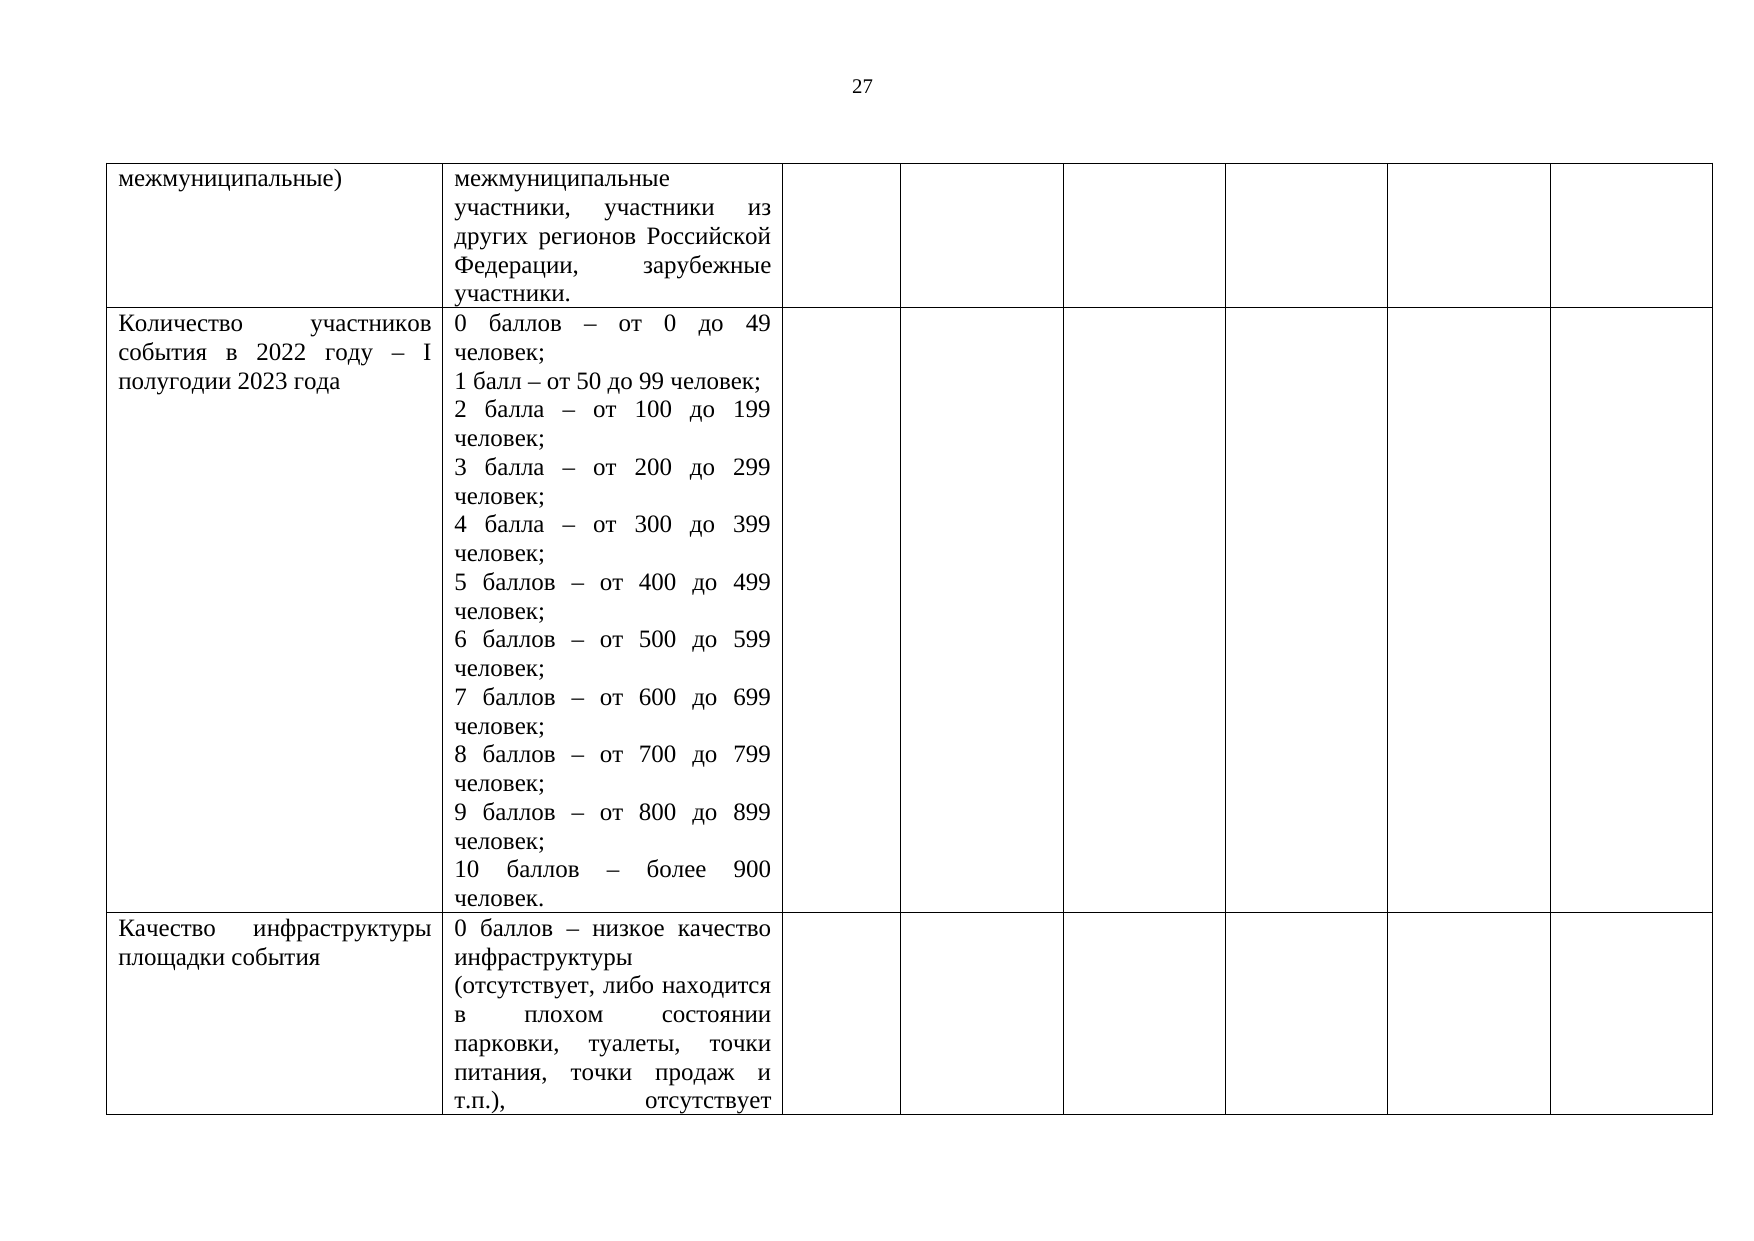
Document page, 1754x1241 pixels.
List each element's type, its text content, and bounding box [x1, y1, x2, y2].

table_cell [1226, 164, 1387, 307]
table_cell [1064, 308, 1225, 912]
table_cell [1226, 913, 1387, 1114]
table_cell [1551, 913, 1712, 1114]
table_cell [107, 164, 442, 307]
table_cell [901, 913, 1063, 1114]
table_cell [1551, 308, 1712, 912]
table_cell [1388, 913, 1550, 1114]
table_cell Количество участников события в 2022 году – I полугодии 2023 года [107, 308, 442, 912]
table_cell [1064, 913, 1225, 1114]
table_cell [107, 913, 442, 1114]
table_cell [901, 164, 1063, 307]
table_cell [901, 308, 1063, 912]
table_cell 0 баллов – от 0 до 49 человек; 1 балл – от 50 до 99 человек; 2 балла – от 100 до 199 человек; 3 балла – от 200 до 299 человек; 4 балла – от 300 до 399 человек; 5 баллов – от 400 до 499 человек; 6 баллов – от 500 до 599 человек; 7 баллов – от 600 до 699 человек; 8 баллов – от 700 до 799 человек; 9 баллов – от 800 до 899 человек; 10 баллов – более 900 человек. [443, 308, 782, 912]
table_cell [783, 164, 900, 307]
table_cell [1551, 164, 1712, 307]
table_cell [783, 308, 900, 912]
table_cell [1226, 308, 1387, 912]
table_cell [1388, 164, 1550, 307]
table_cell [1064, 164, 1225, 307]
table_cell [1388, 308, 1550, 912]
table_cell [443, 164, 782, 307]
table_cell [783, 913, 900, 1114]
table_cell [443, 913, 782, 1114]
